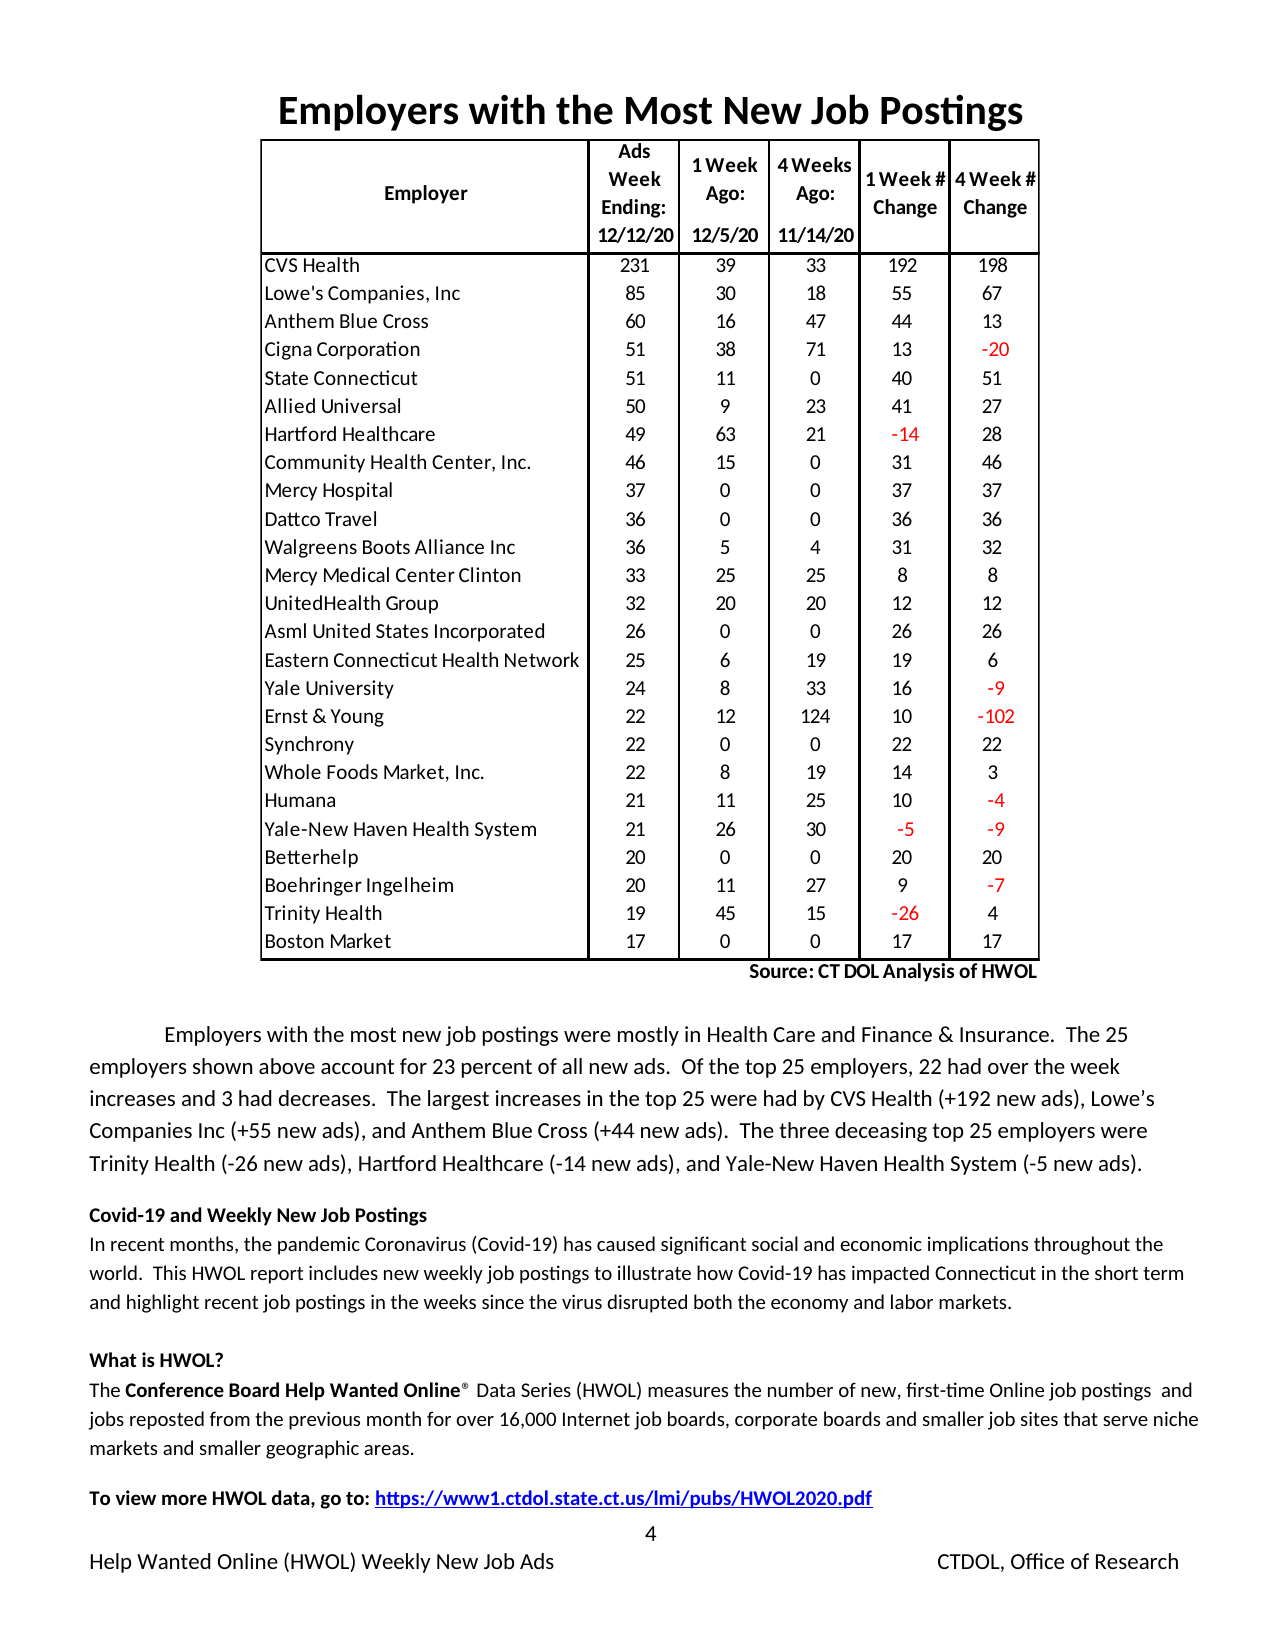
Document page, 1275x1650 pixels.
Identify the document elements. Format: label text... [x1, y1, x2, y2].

text Employers with the most new job postings were mostly in Health Care and Finance & Insurance. The 25 employers shown above account for 23 percent of all new ads. Of the top 25 employers, 22 had over the week increases and 3 had decreases. The largest increases in the top 25 were had by CVS Health (+192 new ads), Lowe’s Companies Inc (+55 new ads), and Anthem Blue Cross (+44 new ads). The three deceasing top 25 employers were Trinity Health (-26 new ads), Hartford Healthcare (-14 new ads), and Yale-New Haven Health System (-5 new ads). [89, 1020, 1212, 1177]
text Employers with the Most New Job Postings [89, 84, 1212, 995]
text To view more HWOL data, go to: https://www1.ctdol.state.ct.us/lmi/pubs/HWOL2020.pdf [89, 1485, 1212, 1511]
text Covid-19 and Weekly New Job Postings In recent months, the pandemic Coronavirus (Covid-19) has caused significant social and economic implications throughout the world. This HWOL report includes new weekly job postings to illustrate how Covid-19 has impacted Connecticut in the short term and highlight recent job postings in the weeks since the virus disrupted both the economy and labor markets. What is HWOL? The Conference Board Help Wanted Online® Data Series (HWOL) measures the number of new, first-time Online job postings and jobs reposted from the previous month for over 16,000 Internet job boards, corporate boards and smaller job sites that serve niche markets and smaller geographic areas. [89, 1202, 1212, 1461]
